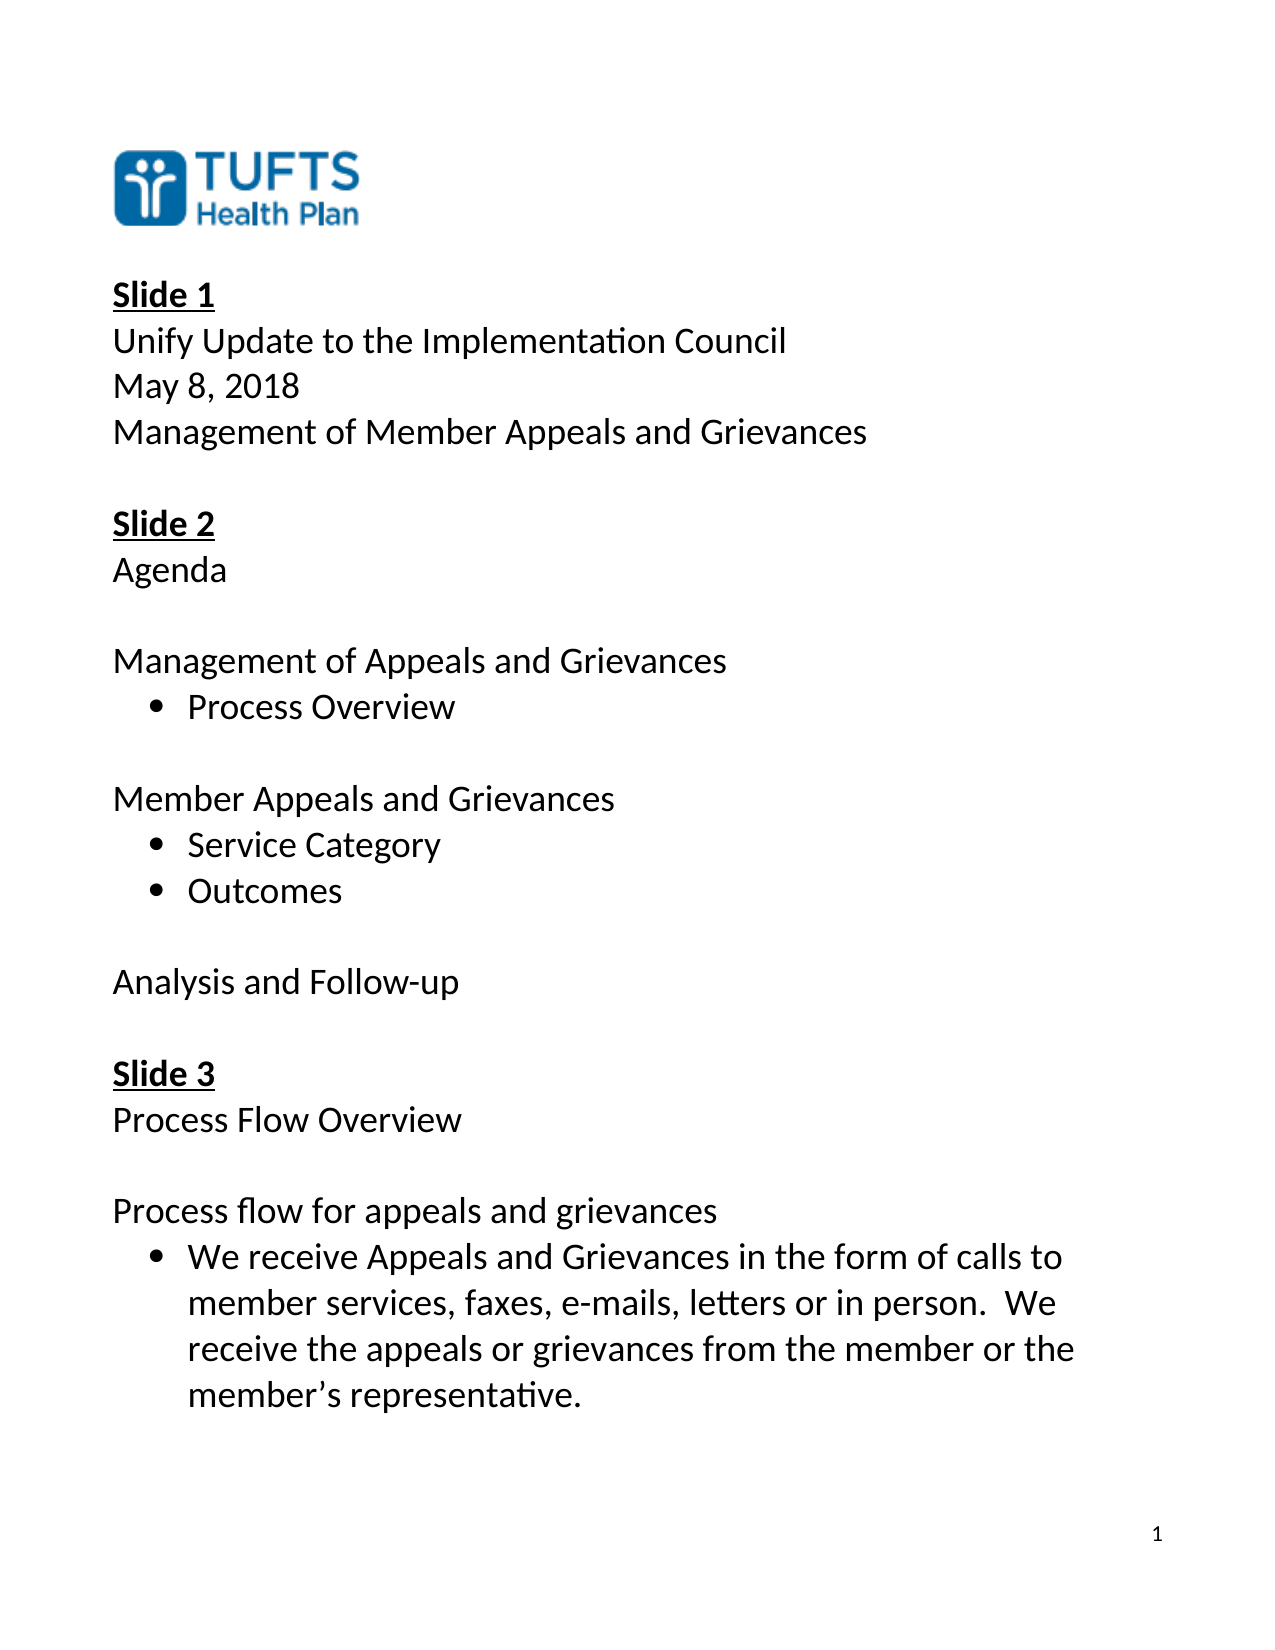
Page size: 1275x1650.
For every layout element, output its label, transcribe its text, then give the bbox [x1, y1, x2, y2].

text Process Flow Overview [112, 1096, 1162, 1142]
list We receive Appeals and Grievances in the form of calls to member services, faxes, e-mails, letters or in person. We receive the appeals or grievances from the member or the member’s representative. [150, 1233, 1162, 1417]
text Management of Appeals and Grievances [112, 637, 1162, 683]
text Member Appeals and Grievances [112, 775, 1162, 821]
text Management of Member Appeals and Grievances [112, 408, 1162, 454]
list Outcomes [150, 867, 1162, 912]
text Slide 1 [112, 271, 1162, 317]
text Slide 3 [112, 1050, 1162, 1096]
list Process Overview [150, 683, 1162, 729]
list Service Category [150, 821, 1162, 867]
text May 8, 2018 [112, 362, 1162, 408]
text Unify Update to the Implementation Council [112, 317, 1162, 362]
text Analysis and Follow-up [112, 958, 1162, 1004]
text Slide 2 [112, 500, 1162, 546]
text Process flow for appeals and grievances [112, 1187, 1162, 1233]
text Agenda [112, 546, 1162, 592]
